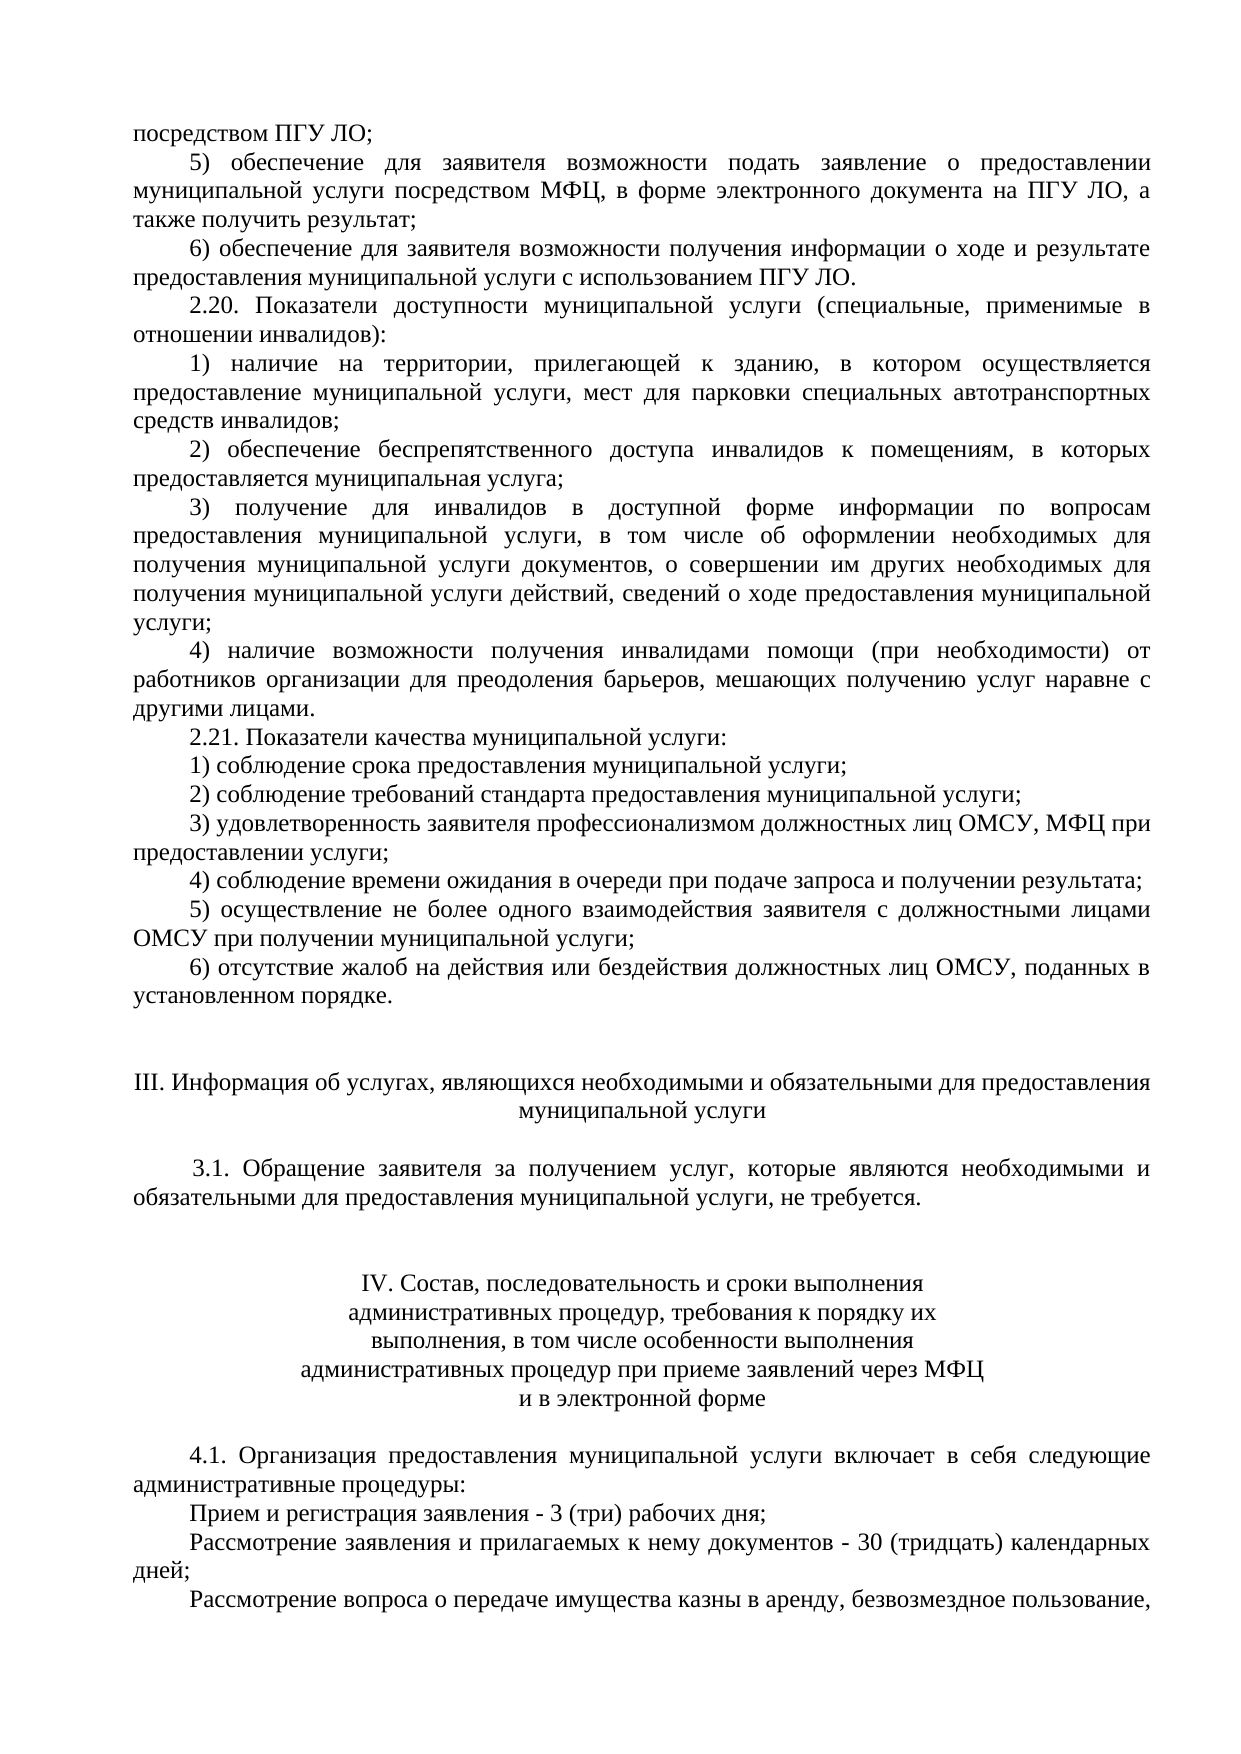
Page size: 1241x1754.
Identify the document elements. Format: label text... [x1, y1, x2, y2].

text 4) наличие возможности получения инвалидами помощи (при необходимости) от работников организации для преодоления барьеров, мешающих получению услуг наравне с другими лицами. [133, 636, 1152, 722]
text административных процедур при приеме заявлений через МФЦ [133, 1354, 1152, 1383]
text III. Информация об услугах, являющихся необходимыми и обязательными для предоставления муниципальной услуги [133, 1067, 1152, 1124]
text 6) отсутствие жалоб на действия или бездействия должностных лиц ОМСУ, поданных в установленном порядке. [133, 952, 1152, 1009]
text 2) соблюдение требований стандарта предоставления муниципальной услуги; [133, 779, 1152, 808]
text выполнения, в том числе особенности выполнения [133, 1326, 1152, 1354]
text 3) удовлетворенность заявителя профессионализмом должностных лиц ОМСУ, МФЦ при предоставлении услуги; [133, 808, 1152, 866]
text 2.21. Показатели качества муниципальной услуги: [133, 722, 1152, 751]
text 3.1. Обращение заявителя за получением услуг, которые являются необходимыми и обязательными для предоставления муниципальной услуги, не требуется. [133, 1153, 1152, 1211]
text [133, 1584, 1152, 1613]
text 1) наличие на территории, прилегающей к зданию, в котором осуществляется предоставление муниципальной услуги, мест для парковки специальных автотранспортных средств инвалидов; [133, 348, 1152, 434]
text 2.20. Показатели доступности муниципальной услуги (специальные, применимые в отношении инвалидов): [133, 291, 1152, 348]
text IV. Состав, последовательность и сроки выполнения [133, 1268, 1152, 1297]
text 2) обеспечение беспрепятственного доступа инвалидов к помещениям, в которых предоставляется муниципальная услуга; [133, 434, 1152, 492]
text 3) получение для инвалидов в доступной форме информации по вопросам предоставления муниципальной услуги, в том числе об оформлении необходимых для получения муниципальной услуги документов, о совершении им других необходимых для получения муниципальной услуги действий, сведений о ходе предоставления муниципальной услуги; [133, 492, 1152, 636]
text 4) соблюдение времени ожидания в очереди при подаче запроса и получении результата; [133, 866, 1152, 894]
text и в электронной форме [133, 1383, 1152, 1412]
text административных процедур, требования к порядку их [133, 1297, 1152, 1326]
text Прием и регистрация заявления - 3 (три) рабочих дня; [133, 1498, 1152, 1527]
text 1) соблюдение срока предоставления муниципальной услуги; [133, 751, 1152, 779]
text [133, 118, 1152, 147]
text 6) обеспечение для заявителя возможности получения информации о ходе и результате предоставления муниципальной услуги с использованием ПГУ ЛО. [133, 233, 1152, 291]
text 5) осуществление не более одного взаимодействия заявителя с должностными лицами ОМСУ при получении муниципальной услуги; [133, 894, 1152, 952]
text 4.1. Организация предоставления муниципальной услуги включает в себя следующие административные процедуры: [133, 1441, 1152, 1498]
text 5) обеспечение для заявителя возможности подать заявление о предоставлении муниципальной услуги посредством МФЦ, в форме электронного документа на ПГУ ЛО, а также получить результат; [133, 147, 1152, 233]
text Рассмотрение заявления и прилагаемых к нему документов - 30 (тридцать) календарных дней; [133, 1527, 1152, 1584]
